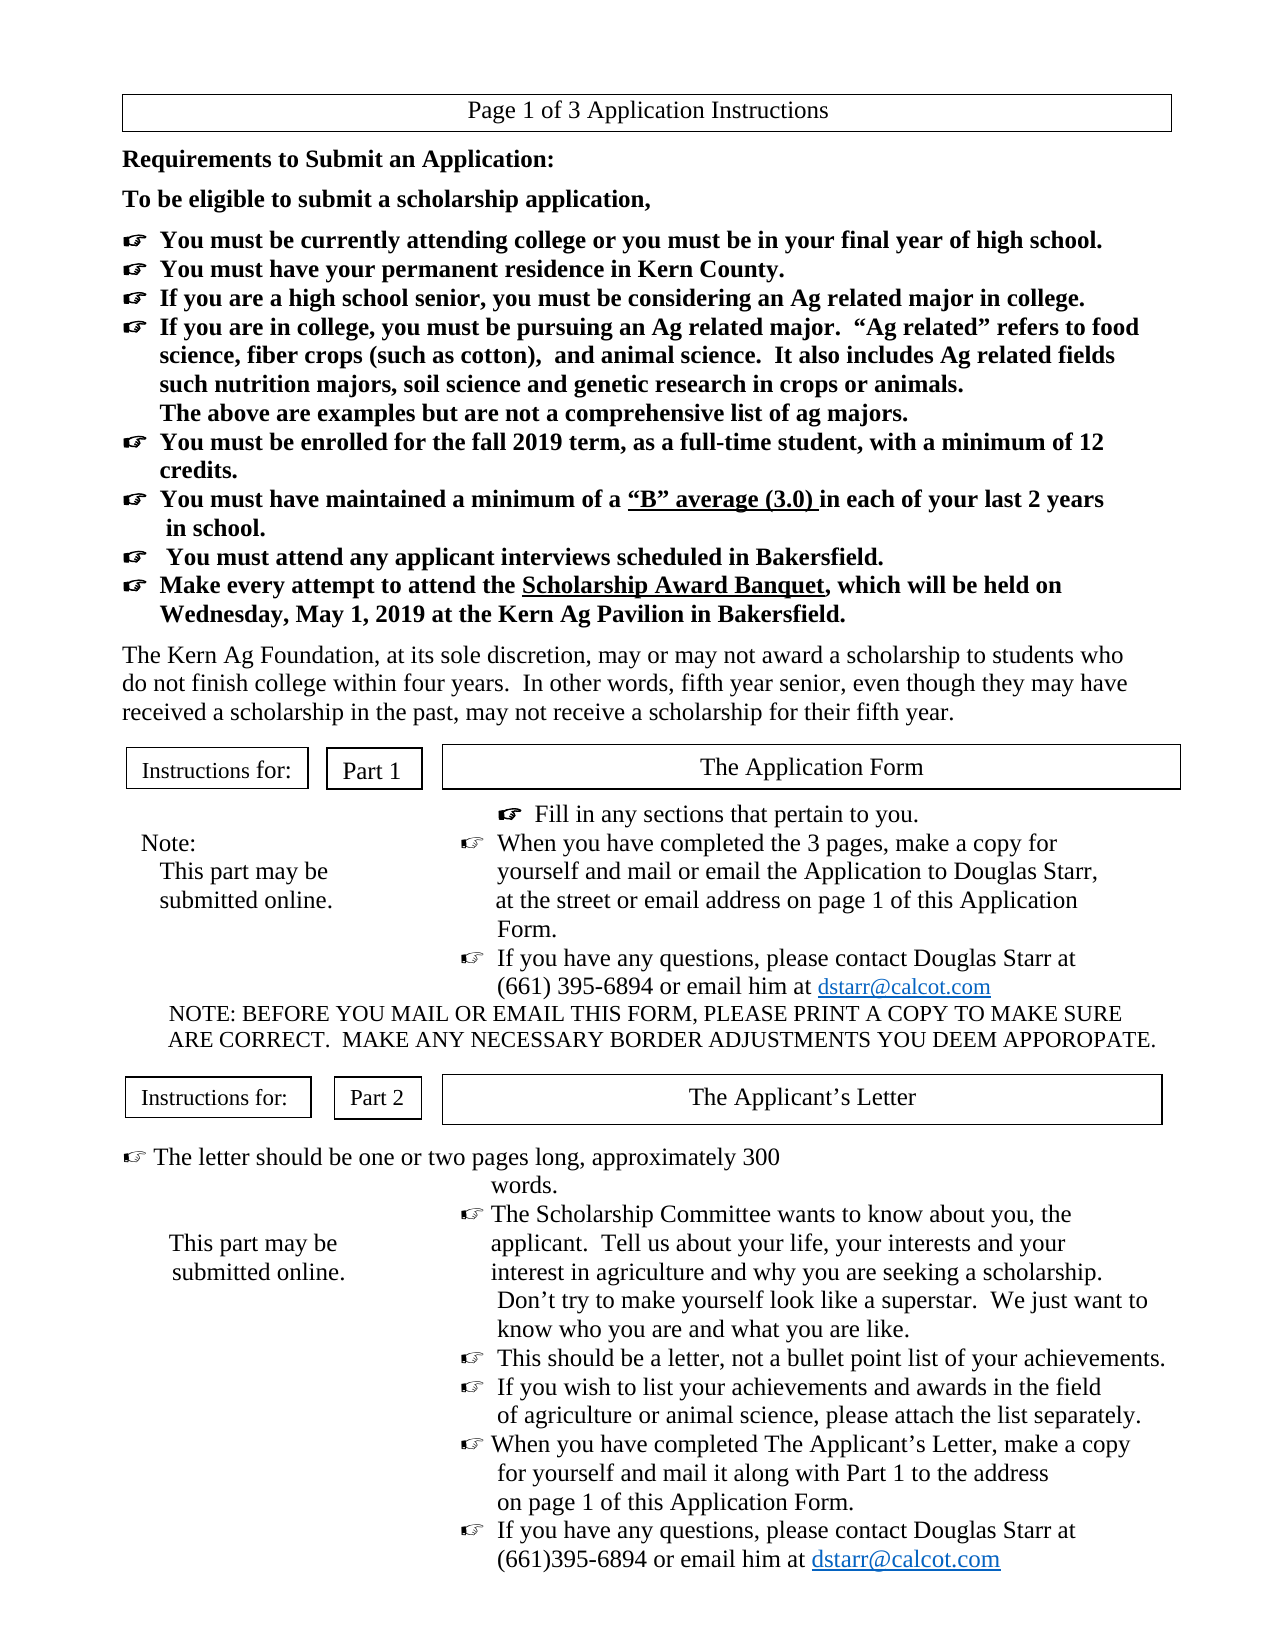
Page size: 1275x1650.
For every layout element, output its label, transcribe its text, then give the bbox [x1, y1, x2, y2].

text If you wish to list your achievements and awards in the field [122, 1372, 1200, 1400]
text Form. [122, 914, 1200, 943]
text If you have any questions, please contact Douglas Starr at [122, 943, 1200, 971]
text The Scholarship Committee wants to know about you, the [122, 1199, 1200, 1228]
text If you are in college, you must be pursuing an Ag related major. “Ag related” refers to food [122, 312, 1200, 340]
text (661)395-6894 or email him at dstarr@calcot.com [122, 1544, 1200, 1573]
text Note: When you have completed the 3 pages, make a copy for [122, 828, 1200, 856]
text such nutrition majors, soil science and genetic research in crops or animals. [122, 369, 1200, 398]
text This should be a letter, not a bullet point list of your achievements. [122, 1343, 1200, 1372]
text You must be enrolled for the fall 2019 term, as a full-time student, with a minimum of 12 [122, 427, 1200, 455]
text You must attend any applicant interviews scheduled in Bakersfield. [122, 542, 1200, 570]
text Requirements to Submit an Application: [122, 144, 1200, 173]
text The above are examples but are not a comprehensive list of ag majors. [122, 398, 1200, 427]
text When you have completed The Applicant’s Letter, make a copy [122, 1429, 1200, 1458]
text NOTE: BEFORE YOU MAIL OR EMAIL THIS FORM, PLEASE PRINT A COPY TO MAKE SURE [122, 1000, 1200, 1027]
text do not finish college within four years. In other words, fifth year senior, even though they may have received a scholarship in the past, may not receive a scholarship for their fifth year. [122, 668, 1200, 726]
text submitted online. interest in agriculture and why you are seeking a scholarship. [122, 1257, 1200, 1285]
text (661) 395-6894 or email him at dstarr@calcot.com [122, 971, 1200, 1000]
text submitted online. at the street or email address on page 1 of this Application [122, 885, 1200, 914]
text for yourself and mail it along with Part 1 to the address on page 1 of this Application Form. [197, 1458, 1200, 1515]
text of agriculture or animal science, please attach the list separately. [122, 1400, 1200, 1429]
text science, fiber crops (such as cotton), and animal science. It also includes Ag related fields [122, 340, 1200, 369]
text Make every attempt to attend the Scholarship Award Banquet, which will be held on [122, 570, 1200, 599]
text Wednesday, May 1, 2019 at the Kern Ag Pavilion in Bakersfield. [122, 599, 1200, 628]
text Fill in any sections that pertain to you. [122, 754, 1200, 828]
text in school. [122, 513, 1200, 542]
text words. [122, 1170, 1200, 1199]
text This part may be applicant. Tell us about your life, your interests and your [122, 1228, 1200, 1257]
text The Kern Ag Foundation, at its sole discretion, may or may not award a scholarship to students who [122, 640, 1200, 668]
text credits. [122, 455, 1200, 484]
text To be eligible to submit a scholarship application, [122, 184, 1200, 213]
text Don’t try to make yourself look like a superstar. We just want to [122, 1285, 1200, 1314]
text If you are a high school senior, you must be considering an Ag related major in college. [122, 283, 1200, 312]
text You must have maintained a minimum of a “B” average (3.0) in each of your last 2 years [122, 484, 1200, 513]
text If you have any questions, please contact Douglas Starr at [122, 1515, 1200, 1544]
text The letter should be one or two pages long, approximately 300 [122, 1084, 1200, 1170]
text You must have your permanent residence in Kern County. [122, 254, 1200, 283]
text You must be currently attending college or you must be in your final year of high school. [122, 225, 1200, 254]
text This part may be yourself and mail or email the Application to Douglas Starr, [122, 856, 1200, 885]
text know who you are and what you are like. [122, 1314, 1200, 1343]
text ARE CORRECT. MAKE ANY NECESSARY BORDER ADJUSTMENTS YOU DEEM APPOROPATE. [122, 1027, 1200, 1053]
table_header Page 1 of 3 Application Instructions [123, 95, 1171, 131]
